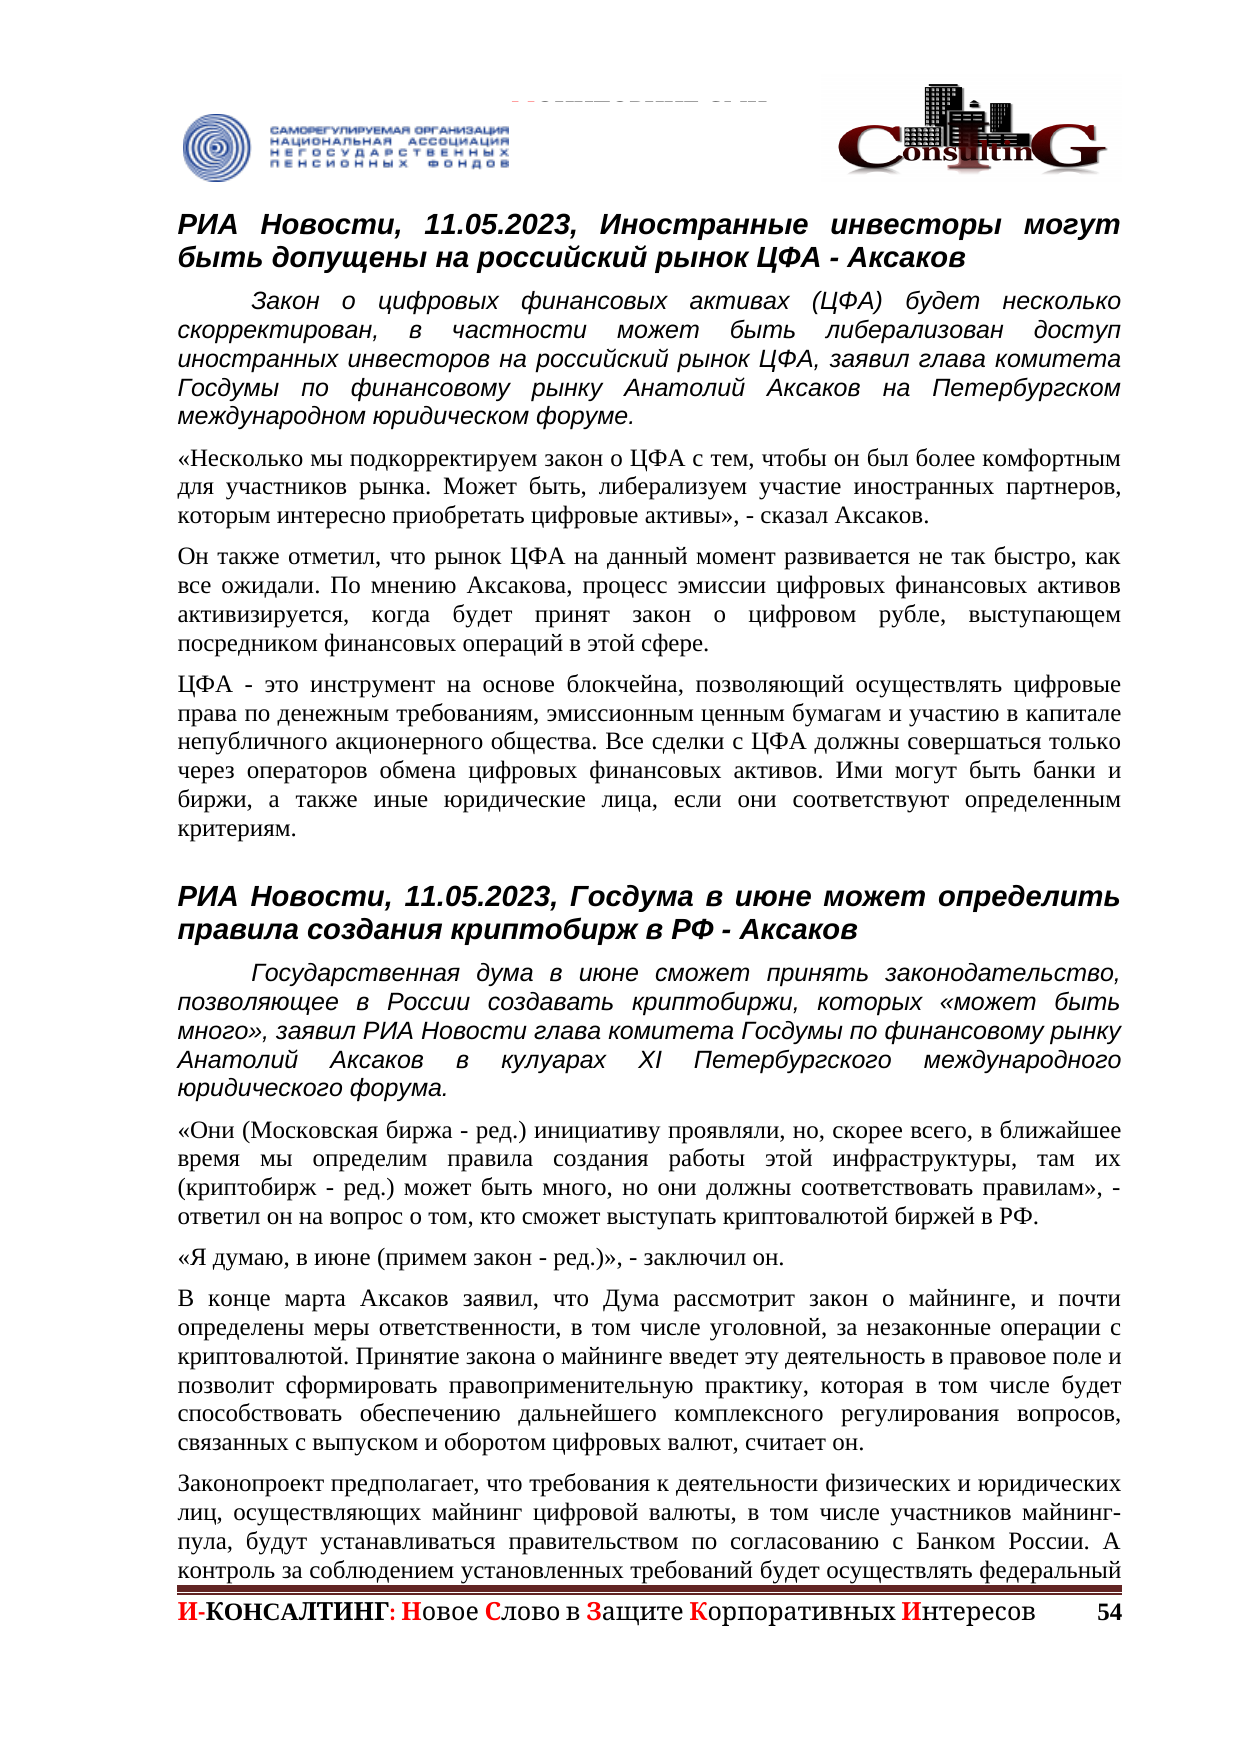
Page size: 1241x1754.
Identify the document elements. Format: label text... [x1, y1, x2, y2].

subtitle РИА Новости, 11.05.2023, Иностранные инвесторы могут быть допущены на российский рынок ЦФА - Аксаков [177, 207, 1122, 274]
text «Я думаю, в июне (примем закон - ред.)», - заключил он. [177, 1242, 1122, 1271]
text «Они (Московская биржа - ред.) инициативу проявляли, но, скорее всего, в ближайшее время мы определим правила создания работы этой инфраструктуры, там их (криптобирж - ред.) может быть много, но они должны соответствовать правилам», - ответил он на вопрос о том, кто сможет выступать криптовалютой биржей в РФ. [177, 1115, 1122, 1230]
text Он также отметил, что рынок ЦФА на данный момент развивается не так быстро, как все ожидали. По мнению Аксакова, процесс эмиссии цифровых финансовых активов активизируется, когда будет принят закон о цифровом рубле, выступающем посредником финансовых операций в этой сфере. [177, 541, 1122, 656]
picture [183, 114, 509, 182]
text «Несколько мы подкорректируем закон о ЦФА с тем, чтобы он был более комфортным для участников рынка. Может быть, либерализуем участие иностранных партнеров, которым интересно приобретать цифровые активы», - сказал Аксаков. [177, 443, 1122, 529]
text ЦФА - это инструмент на основе блокчейна, позволяющий осуществлять цифровые права по денежным требованиям, эмиссионным ценным бумагам и участию в капитале непубличного акционерного общества. Все сделки с ЦФА должны совершаться только через операторов обмена цифровых финансовых активов. Ими могут быть банки и биржи, а также иные юридические лица, если они соответствуют определенным критериям. [177, 669, 1122, 841]
text В конце марта Аксаков заявил, что Дума рассмотрит закон о майнинге, и почти определены меры ответственности, в том числе уголовной, за незаконные операции с криптовалютой. Принятие закона о майнинге введет эту деятельность в правовое поле и позволит сформировать правоприменительную практику, которая в том числе будет способствовать обеспечению дальнейшего комплексного регулирования вопросов, связанных с выпуском и оборотом цифровых валют, считает он. [177, 1283, 1122, 1456]
subtitle Закон о цифровых финансовых активах (ЦФА) будет несколько скорректирован, в частности может быть либерализован доступ иностранных инвесторов на российский рынок ЦФА, заявил глава комитета Госдумы по финансовому рынку Анатолий Аксаков на Петербургском международном юридическом форуме. [177, 286, 1122, 430]
subtitle РИА Новости, 11.05.2023, Госдума в июне может определить правила создания криптобирж в РФ - Аксаков [177, 879, 1122, 946]
picture [821, 73, 1122, 182]
subtitle Государственная дума в июне сможет принять законодательство, позволяющее в России создавать криптобиржи, которых «может быть много», заявил РИА Новости глава комитета Госдумы по финансовому рынку Анатолий Аксаков в кулуарах XI Петербургского международного юридического форума. [177, 958, 1122, 1102]
